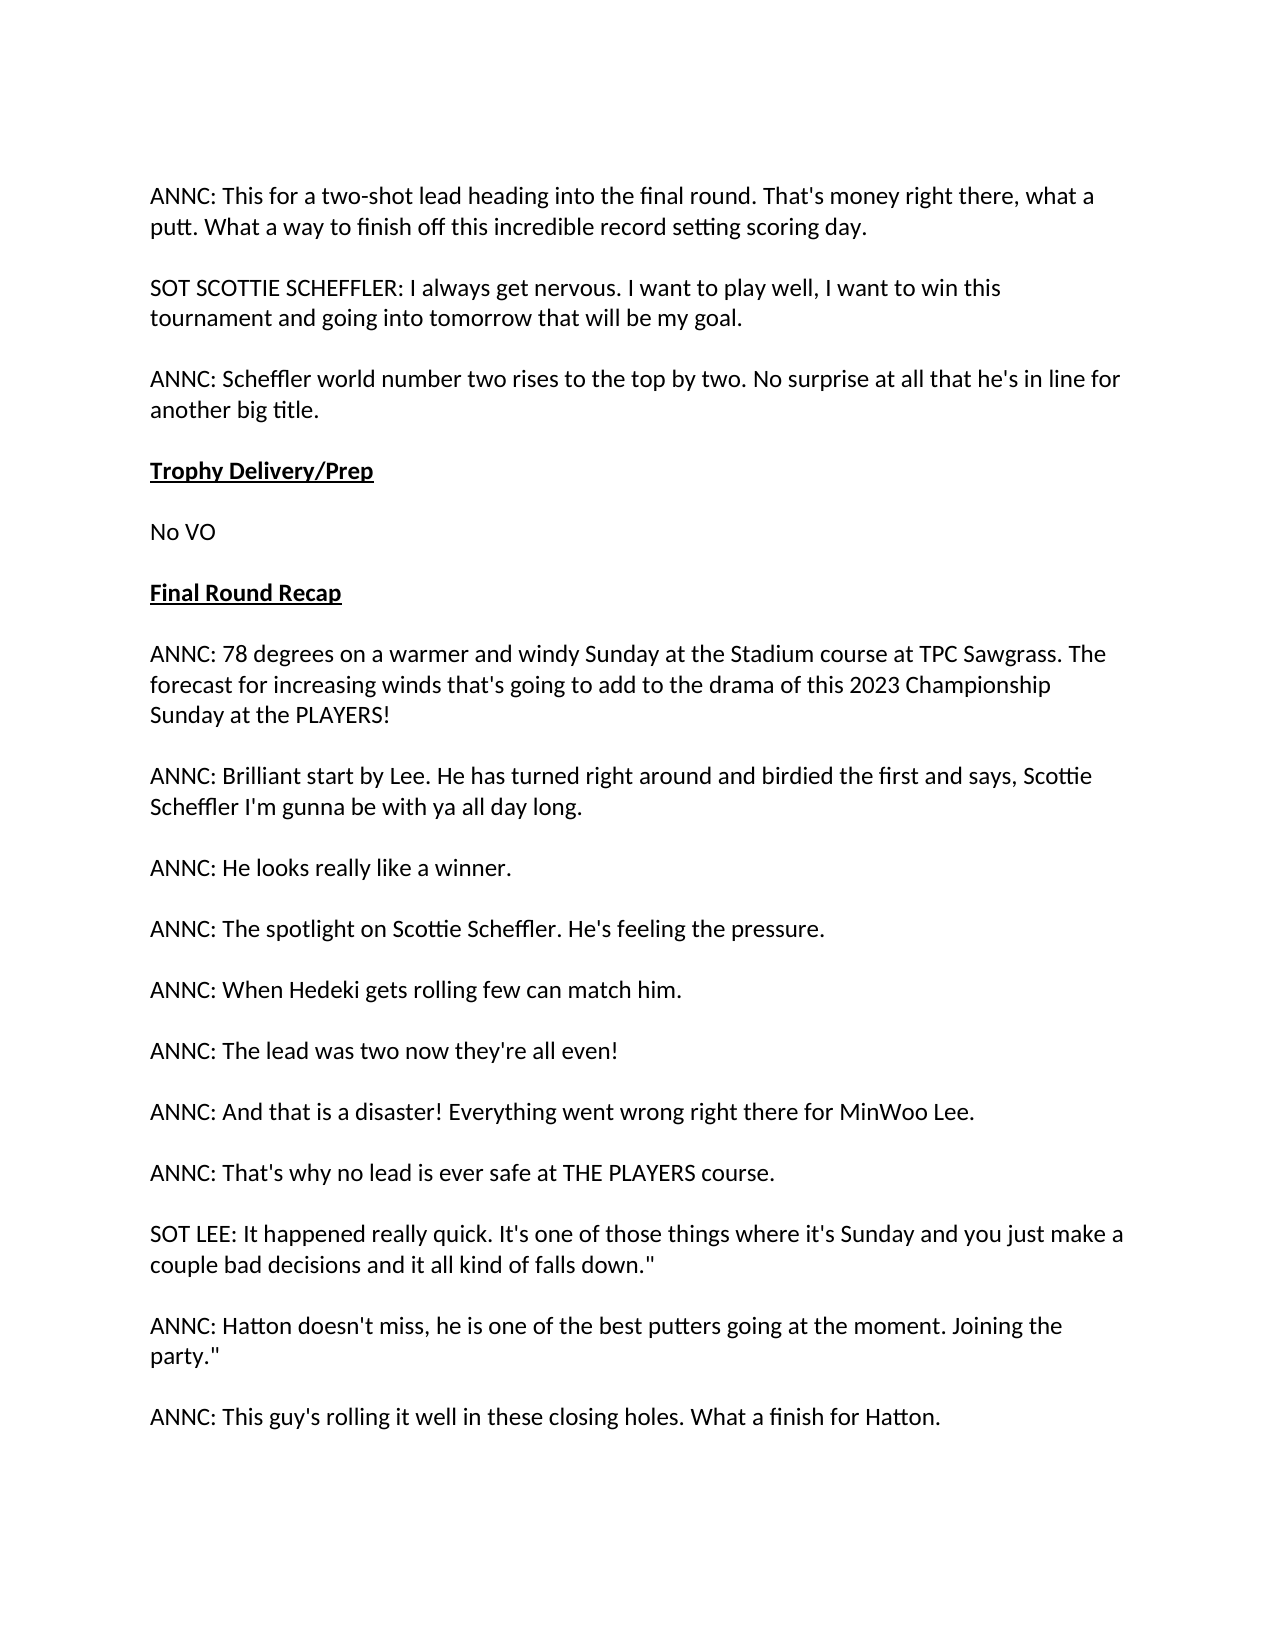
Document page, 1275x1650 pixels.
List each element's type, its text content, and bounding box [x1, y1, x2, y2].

text ANNC: This guy's rolling it well in these closing holes. What a finish for Hatton. [150, 1401, 1125, 1432]
text ANNC: Brilliant start by Lee. He has turned right around and birdied the first and says, Scottie Scheffler I'm gunna be with ya all day long. [150, 760, 1125, 821]
text SOT SCOTTIE SCHEFFLER: I always get nervous. I want to play well, I want to win this tournament and going into tomorrow that will be my goal. [150, 272, 1125, 333]
text ANNC: When Hedeki gets rolling few can match him. [150, 974, 1125, 1004]
text ANNC: The lead was two now they're all even! [150, 1035, 1125, 1066]
text Trophy Delivery/Prep [150, 455, 1125, 486]
text ANNC: And that is a disaster! Everything went wrong right there for MinWoo Lee. [150, 1096, 1125, 1127]
text No VO [150, 516, 1125, 547]
text ANNC: Scheffler world number two rises to the top by two. No surprise at all that he's in line for another big title. [150, 364, 1125, 425]
text Final Round Recap [150, 577, 1125, 608]
text SOT LEE: It happened really quick. It's one of those things where it's Sunday and you just make a couple bad decisions and it all kind of falls down." [150, 1218, 1125, 1279]
text ANNC: The spotlight on Scottie Scheffler. He's feeling the pressure. [150, 913, 1125, 943]
text ANNC: Hatton doesn't miss, he is one of the best putters going at the moment. Joining the party." [150, 1310, 1125, 1371]
text ANNC: 78 degrees on a warmer and windy Sunday at the Stadium course at TPC Sawgrass. The forecast for increasing winds that's going to add to the drama of this 2023 Championship Sunday at the PLAYERS! [150, 638, 1125, 730]
text ANNC: He looks really like a winner. [150, 852, 1125, 882]
text ANNC: That's why no lead is ever safe at THE PLAYERS course. [150, 1157, 1125, 1188]
text ANNC: This for a two-shot lead heading into the final round. That's money right there, what a putt. What a way to finish off this incredible record setting scoring day. [150, 181, 1125, 242]
